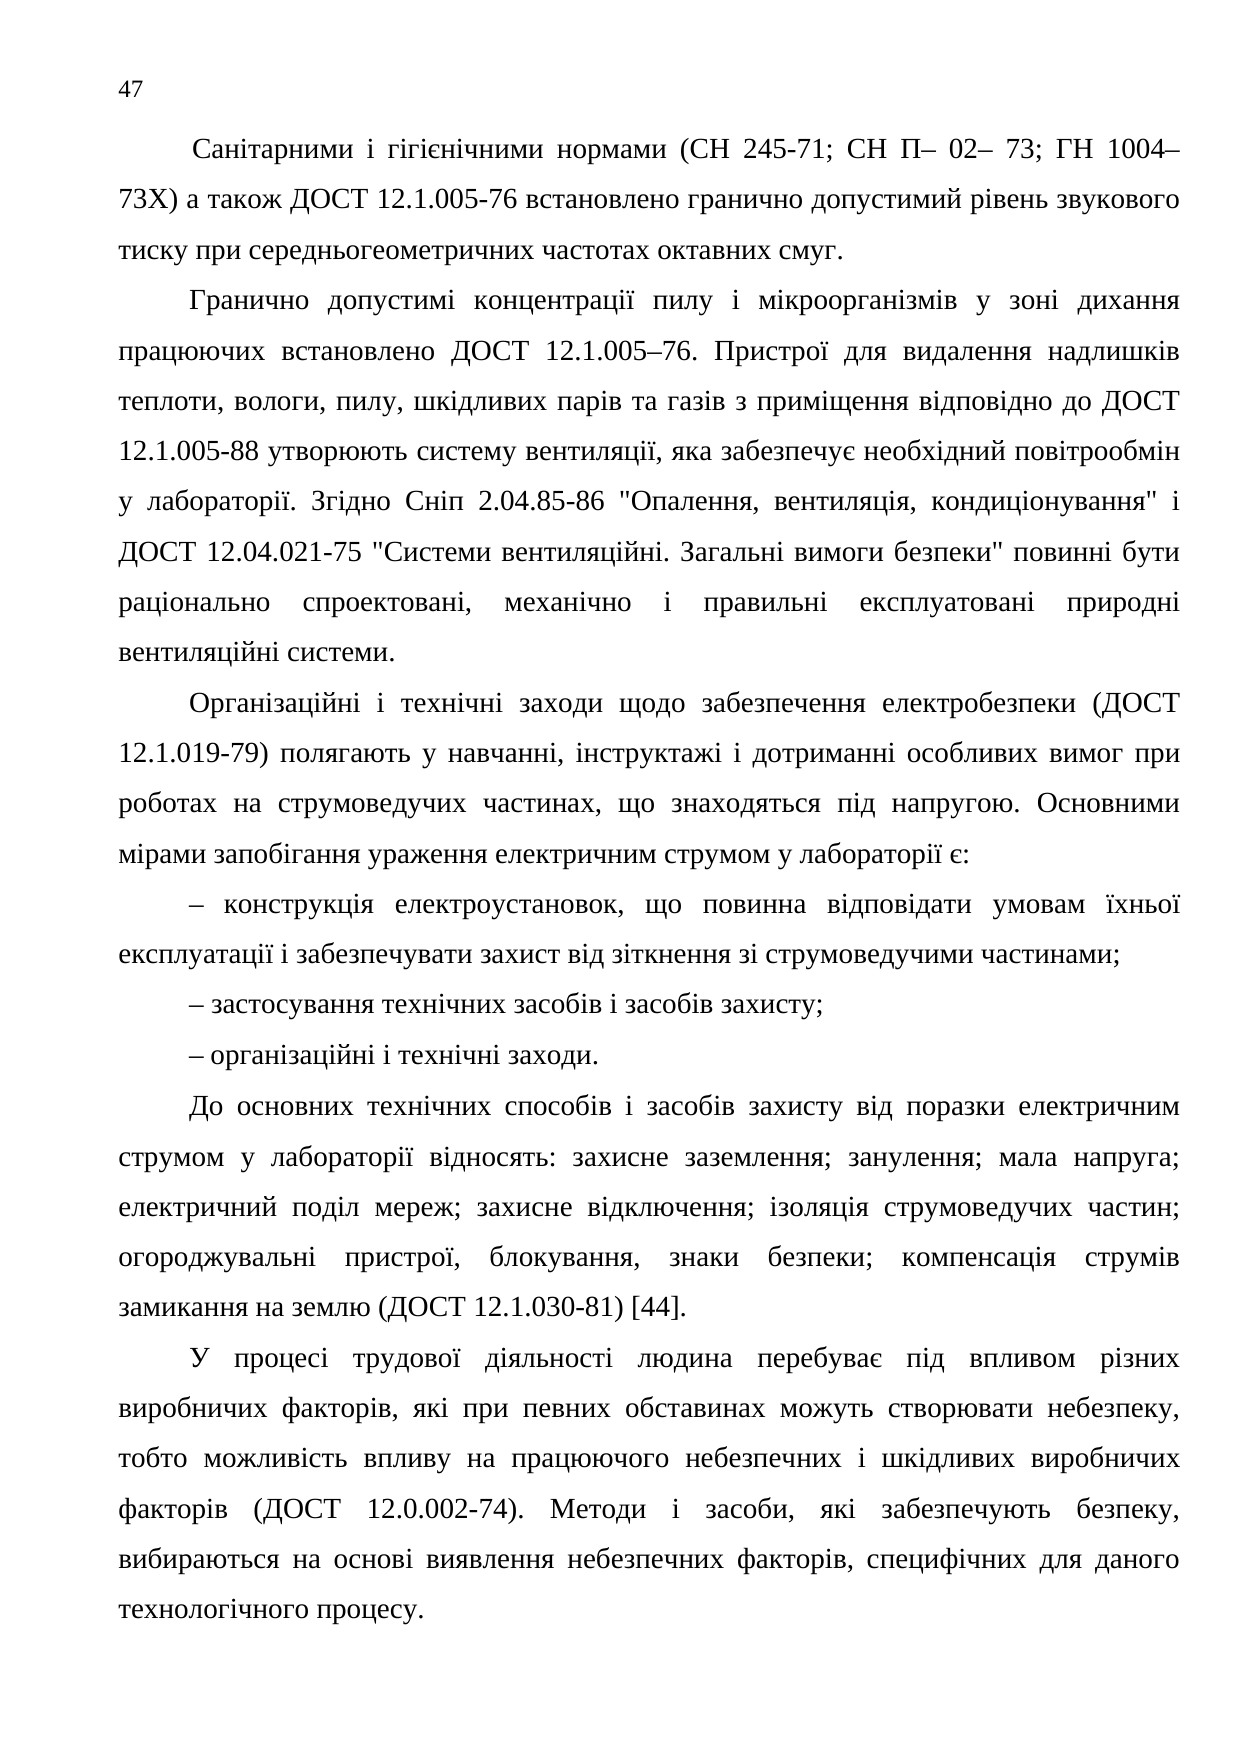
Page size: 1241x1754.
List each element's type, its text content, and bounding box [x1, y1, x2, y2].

text – застосування технічних засобів і засобів захисту; [118, 987, 1181, 1020]
text У процесі трудової діяльності людина перебуває під впливом різних виробничих факторів, які при певних обставинах можуть створювати небезпеку, тобто можливість впливу на працюючого небезпечних і шкідливих виробничих факторів (ДОСТ 12.0.002-74). Методи і засоби, які забезпечують безпеку, вибираються на основі виявлення небезпечних факторів, специфічних для даного технологічного процесу. [118, 1340, 1181, 1625]
text Гранично допустимі концентрації пилу і мікроорганізмів у зоні дихання працюючих встановлено ДОСТ 12.1.005–76. Пристрої для видалення надлишків теплоти, вологи, пилу, шкідливих парів та газів з приміщення відповідно до ДОСТ 12.1.005-88 утворюють систему вентиляції, яка забезпечує необхідний повітрообмін у лабораторії. Згідно Сніп 2.04.85-86 "Опалення, вентиляція, кондиціонування" і ДОСТ 12.04.021-75 "Системи вентиляційні. Загальні вимоги безпеки" повинні бути раціонально спроектовані, механічно і правильні експлуатовані природні вентиляційні системи. [118, 282, 1181, 668]
text Санітарними і гігієнічними нормами (СН 245-71; СН П– 02– 73; ГН 1004– 73Х) а також ДОСТ 12.1.005-76 встановлено гранично допустимий рівень звукового тиску при середньогеометричних частотах октавних смуг. [118, 131, 1181, 266]
text – організаційні і технічні заходи. [118, 1037, 1181, 1071]
text Організаційні і технічні заходи щодо забезпечення електробезпеки (ДОСТ 12.1.019-79) полягають у навчанні, інструктажі і дотриманні особливих вимог при роботах на струмоведучих частинах, що знаходяться під напругою. Основними мірами запобігання ураження електричним струмом у лабораторії є: [118, 685, 1181, 869]
text – конструкція електроустановок, що повинна відповідати умовам їхньої експлуатації і забезпечувати захист від зіткнення зі струмоведучими частинами; [118, 886, 1181, 970]
text До основних технічних способів і засобів захисту від поразки електричним струмом у лабораторії відносять: захисне заземлення; занулення; мала напруга; електричний поділ мереж; захисне відключення; ізоляція струмоведучих частин; огороджувальні пристрої, блокування, знаки безпеки; компенсація струмів замикання на землю (ДОСТ 12.1.030-81) [44]. [118, 1088, 1181, 1323]
